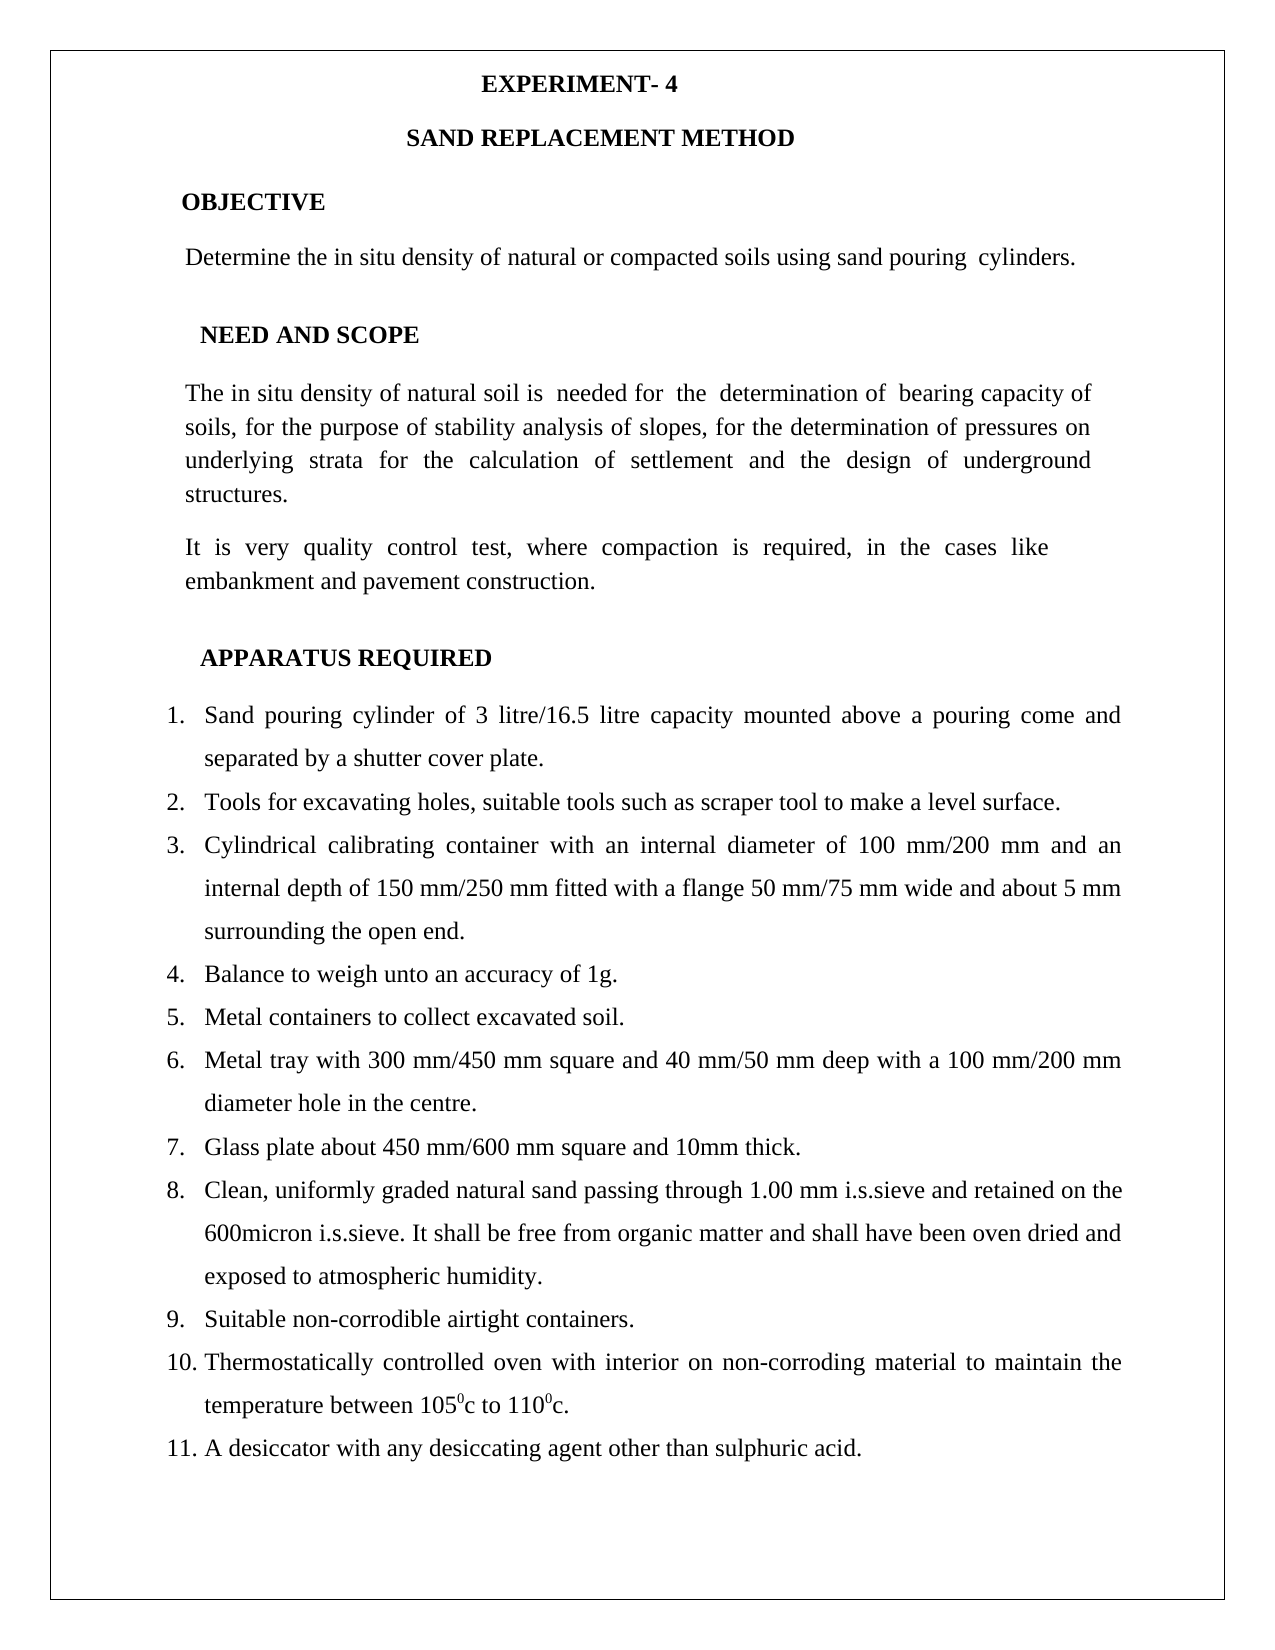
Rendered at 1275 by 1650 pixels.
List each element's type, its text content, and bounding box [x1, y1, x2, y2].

list Sand pouring cylinder of 3 litre/16.5 litre capacity mounted above a pouring come and separated by a shutter cover plate. [166, 700, 1123, 772]
list Glass plate about 450 mm/600 mm square and 10mm thick. [166, 1132, 1164, 1160]
text The in situ density of natural soil is needed for the determination of bearing capacity of soils, for the purpose of stability analysis of slopes, for the determination of pressures on underlying strata for the calculation of settlement and the design of underground structures. [185, 378, 1092, 508]
list Tools for excavating holes, suitable tools such as scraper tool to make a level surface. [166, 787, 1164, 815]
list Thermostatically controlled oven with interior on non-corroding material to maintain the temperature between 1050c to 1100c. [166, 1347, 1123, 1419]
text It is very quality control test, where compaction is required, in the cases like embankment and pavement construction. [185, 532, 1049, 594]
subtitle NEED AND SCOPE [106, 320, 1164, 349]
text Determine the in situ density of natural or compacted soils using sand pouring cylinders. [185, 244, 1164, 271]
list Suitable non-corrodible airtight containers. [166, 1304, 1164, 1333]
list Cylindrical calibrating container with an internal diameter of 100 mm/200 mm and an internal depth of 150 mm/250 mm fitted with a flange 50 mm/75 mm wide and about 5 mm surrounding the open end. [166, 830, 1123, 945]
list Metal tray with 300 mm/450 mm square and 40 mm/50 mm deep with a 100 mm/200 mm diameter hole in the centre. [166, 1045, 1122, 1117]
subtitle APPARATUS REQUIRED [106, 643, 1164, 672]
list Clean, uniformly graded natural sand passing through 1.00 mm i.s.sieve and retained on the 600micron i.s.sieve. It shall be free from organic matter and shall have been oven dried and exposed to atmospheric humidity. [166, 1175, 1123, 1290]
list Balance to weigh unto an accuracy of 1g. [166, 959, 1164, 988]
text EXPERIMENT- 4 [106, 69, 1153, 98]
list A desiccator with any desiccating agent other than sulphuric acid. [166, 1433, 1164, 1462]
subtitle SAND REPLACEMENT METHOD [210, 123, 978, 152]
list Metal containers to collect excavated soil. [166, 1002, 1164, 1031]
subtitle OBJECTIVE [181, 187, 978, 216]
